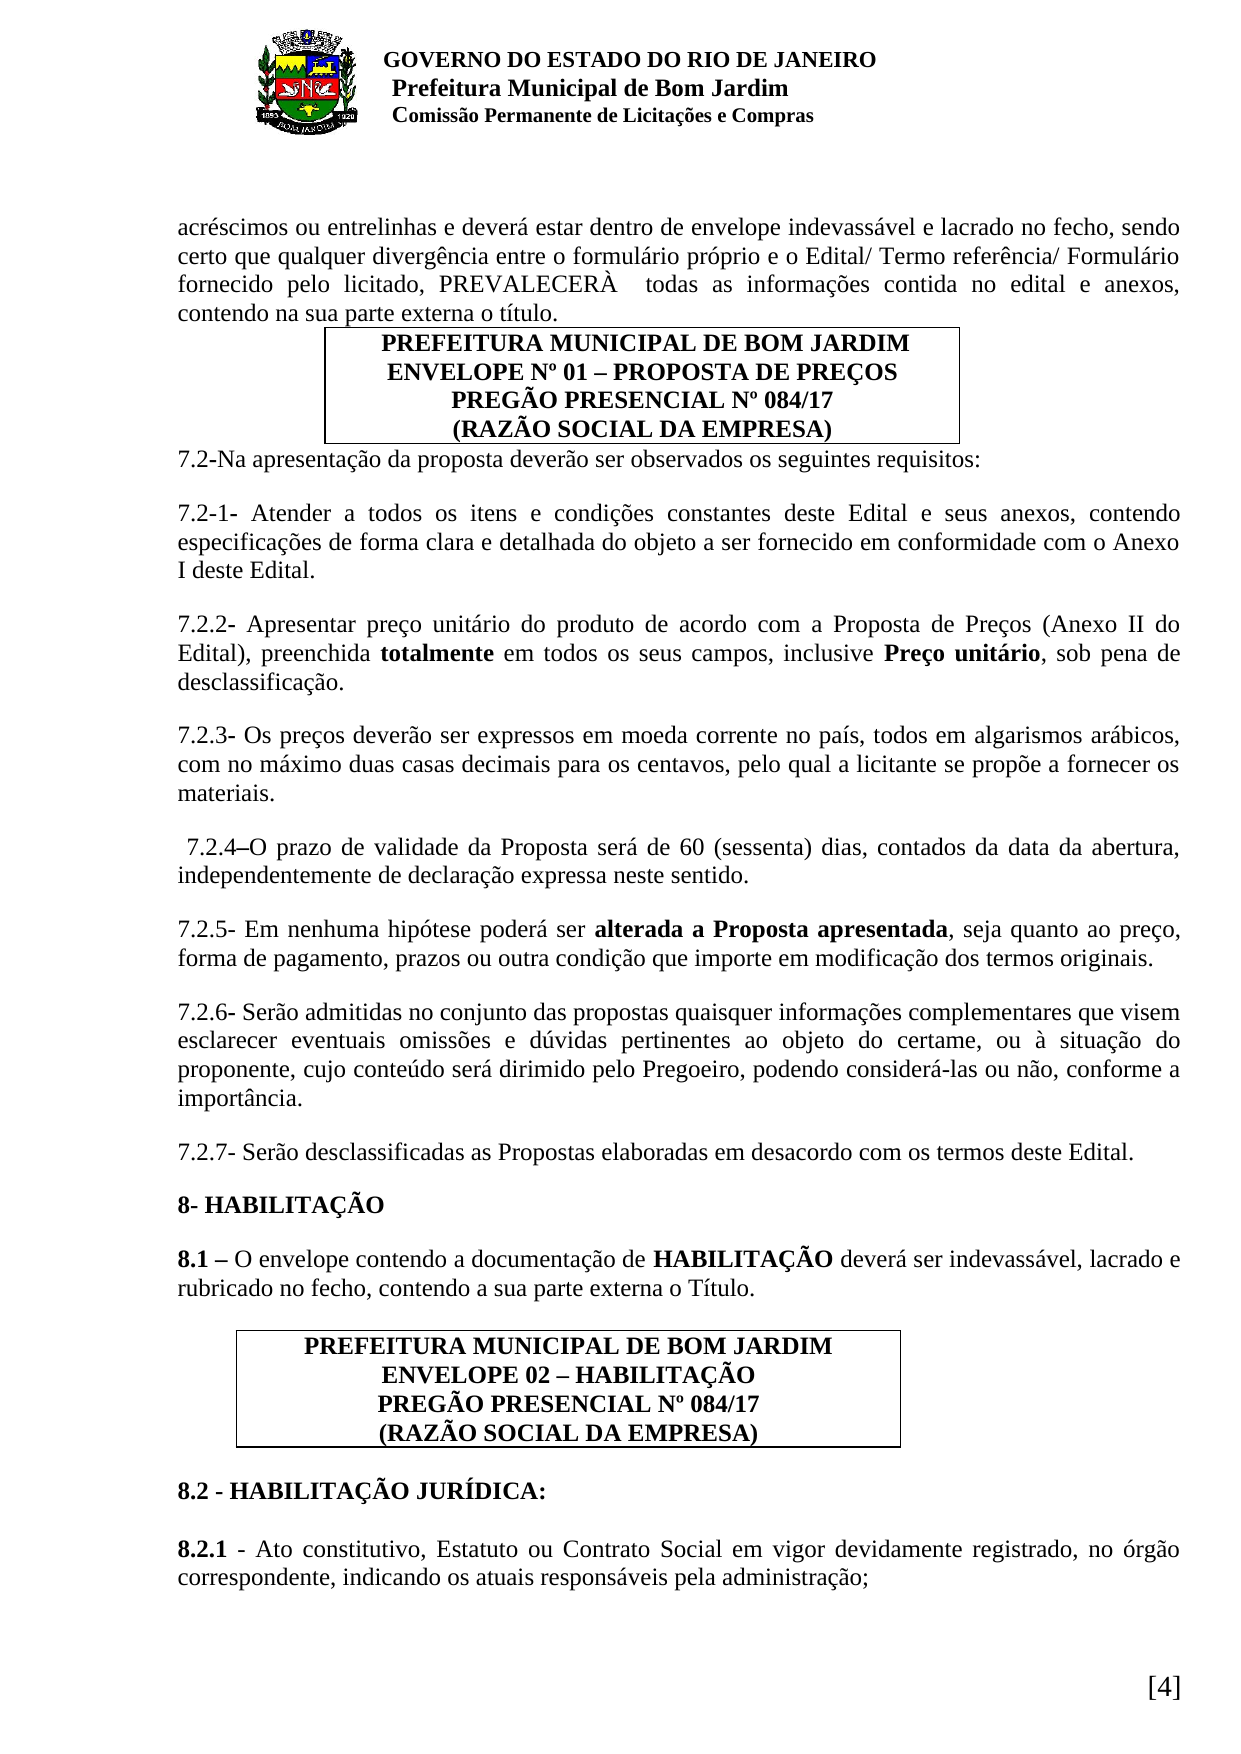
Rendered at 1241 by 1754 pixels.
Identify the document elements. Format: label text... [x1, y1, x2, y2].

table_header PREFEITURA MUNICIPAL DE BOM JARDIM ENVELOPE Nº 01 – PROPOSTA DE PREÇOS PREGÃO PRESENCIAL Nº 084/17 (RAZÃO SOCIAL DA EMPRESA) [326, 328, 959, 443]
text 7.2.7- Serão desclassificadas as Propostas elaboradas em desacordo com os termos deste Edital. [177, 1137, 1181, 1165]
text 7.2-Na apresentação da proposta deverão ser observados os seguintes requisitos: [177, 444, 1181, 473]
text 7.2.2- Apresentar preço unitário do produto de acordo com a Proposta de Preços (Anexo II do Edital), preenchida totalmente em todos os seus campos, inclusive Preço unitário, sob pena de desclassificação. [177, 609, 1181, 695]
text 8.2 - HABILITAÇÃO JURÍDICA: [177, 1476, 1181, 1505]
text 7.2.4–O prazo de validade da Proposta será de 60 (sessenta) dias, contados da data da abertura, independentemente de declaração expressa neste sentido. [177, 832, 1181, 889]
picture [253, 27, 359, 137]
text 8.2.1 - Ato constitutivo, Estatuto ou Contrato Social em vigor devidamente registrado, no órgão correspondente, indicando os atuais responsáveis pela administração; [177, 1534, 1181, 1591]
text 8.1 – O envelope contendo a documentação de HABILITAÇÃO deverá ser indevassável, lacrado e rubricado no fecho, contendo a sua parte externa o Título. [177, 1244, 1181, 1302]
text 7.2.3- Os preços deverão ser expressos em moeda corrente no país, todos em algarismos arábicos, com no máximo duas casas decimais para os centavos, pelo qual a licitante se propõe a fornecer os materiais. [177, 720, 1181, 807]
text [177, 212, 1181, 327]
text 7.2.5- Em nenhuma hipótese poderá ser alterada a Proposta apresentada, seja quanto ao preço, forma de pagamento, prazos ou outra condição que importe em modificação dos termos originais. [177, 914, 1181, 972]
table_header PREFEITURA MUNICIPAL DE BOM JARDIM ENVELOPE 02 – HABILITAÇÃO PREGÃO PRESENCIAL Nº 084/17 (RAZÃO SOCIAL DA EMPRESA) [237, 1331, 900, 1446]
text 7.2.6- Serão admitidas no conjunto das propostas quaisquer informações complementares que visem esclarecer eventuais omissões e dúvidas pertinentes ao objeto do certame, ou à situação do proponente, cujo conteúdo será dirimido pelo Pregoeiro, podendo considerá-las ou não, conforme a importância. [177, 997, 1181, 1112]
text 8- HABILITAÇÃO [177, 1190, 1181, 1219]
text 7.2-1- Atender a todos os itens e condições constantes deste Edital e seus anexos, contendo especificações de forma clara e detalhada do objeto a ser fornecido em conformidade com o Anexo I deste Edital. [177, 498, 1181, 584]
